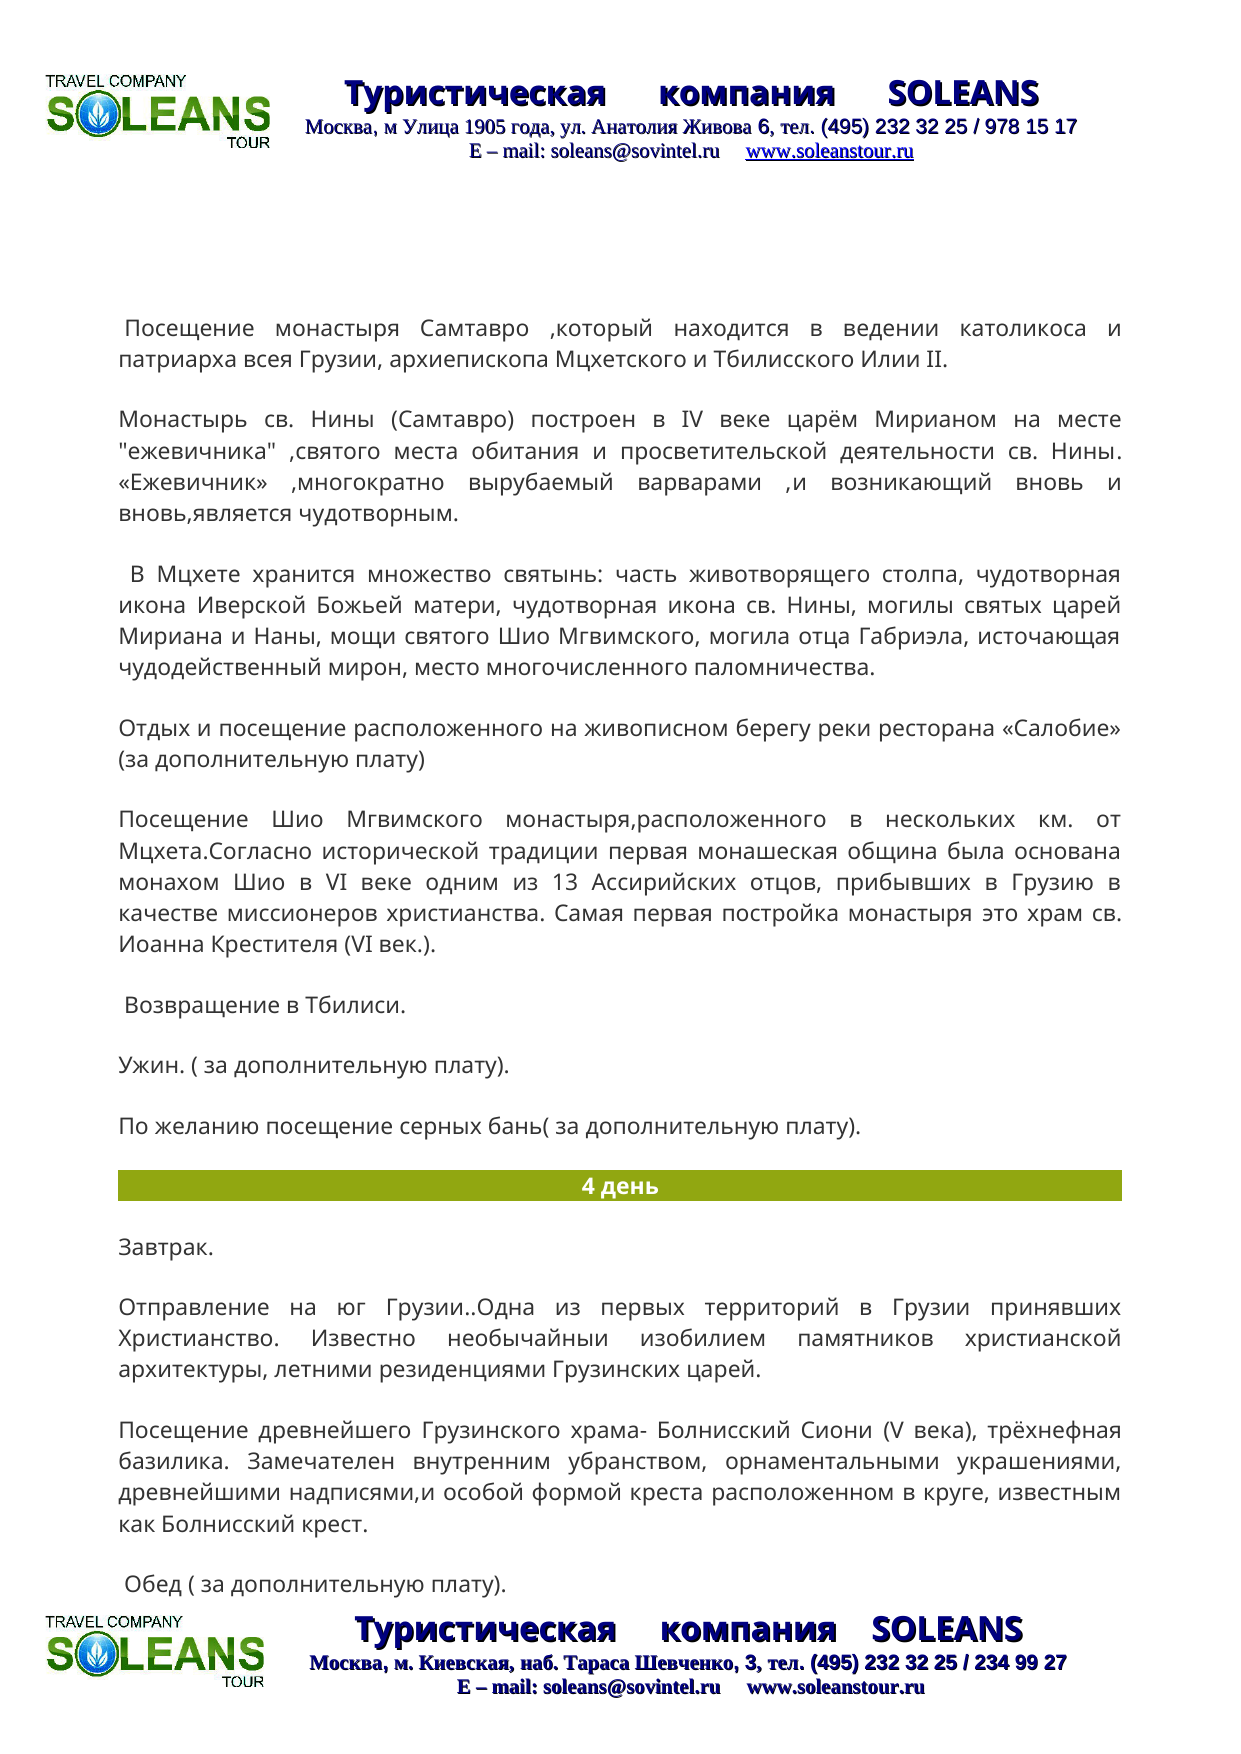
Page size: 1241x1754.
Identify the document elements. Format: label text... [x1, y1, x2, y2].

text В Мцхете хранится множество святынь: часть животворящего столпа, чудотворная икона Иверской Божьей матери, чудотворная икона св. Нины, могилы святых царей Мириана и Наны, мощи святого Шио Мгвимского, могила отца Габриэла, источающая чудодейственный мирон, место многочисленного паломничества. [118, 558, 1122, 683]
text Возвращение в Тбилиси. [118, 989, 1122, 1020]
text Ужин. ( за дополнительную плату). [118, 1049, 1122, 1081]
text Посещение древнейшего Грузинского храма- Болнисский Сиони (V века), трёхнефная базилика. Замечателен внутренним убранством, орнаментальными украшениями, древнейшими надписями,и особой формой креста расположенном в круге, известным как Болнисский крест. [118, 1414, 1122, 1539]
text Посещение монастыря Самтавро ,который находится в ведении католикоса и патриарха всея Грузии, архиепископа Мцхетского и Тбилисского Илии II. [118, 312, 1122, 374]
text Отдых и посещение расположенного на живописном берегу реки ресторана «Салобие» (за дополнительную плату) [118, 712, 1122, 774]
text Монастырь св. Нины (Самтавро) построен в IV веке царём Мирианом на месте "ежевичника" ,святого места обитания и просветительской деятельности св. Нины. «Ежевичник» ,многократно вырубаемый варварами ,и возникающий вновь и вновь,является чудотворным. [118, 403, 1122, 528]
text Посещение Шио Мгвимского монастыря,расположенного в нескольких км. от Мцхета.Согласно исторической традиции первая монашеская община была основана монахом Шио в VI веке одним из 13 Ассирийских отцов, прибывших в Грузию в качестве миссионеров христианства. Самая первая постройка монастыря это храм св. Иоанна Крестителя (VI век.). [118, 803, 1122, 960]
text Обед ( за дополнительную плату). [118, 1568, 1122, 1599]
text Завтрак. [118, 1231, 1122, 1262]
picture [45, 74, 270, 148]
text По желанию посещение серных бань( за дополнительную плату). [118, 1110, 1122, 1141]
text Отправление на юг Грузии..Одна из первых территорий в Грузии принявших Христианство. Известно необычайныи изобилием памятников христианской архитектуры, летними резиденциями Грузинских царей. [118, 1291, 1122, 1385]
picture [45, 1615, 264, 1687]
text 4 день [118, 1170, 1122, 1201]
